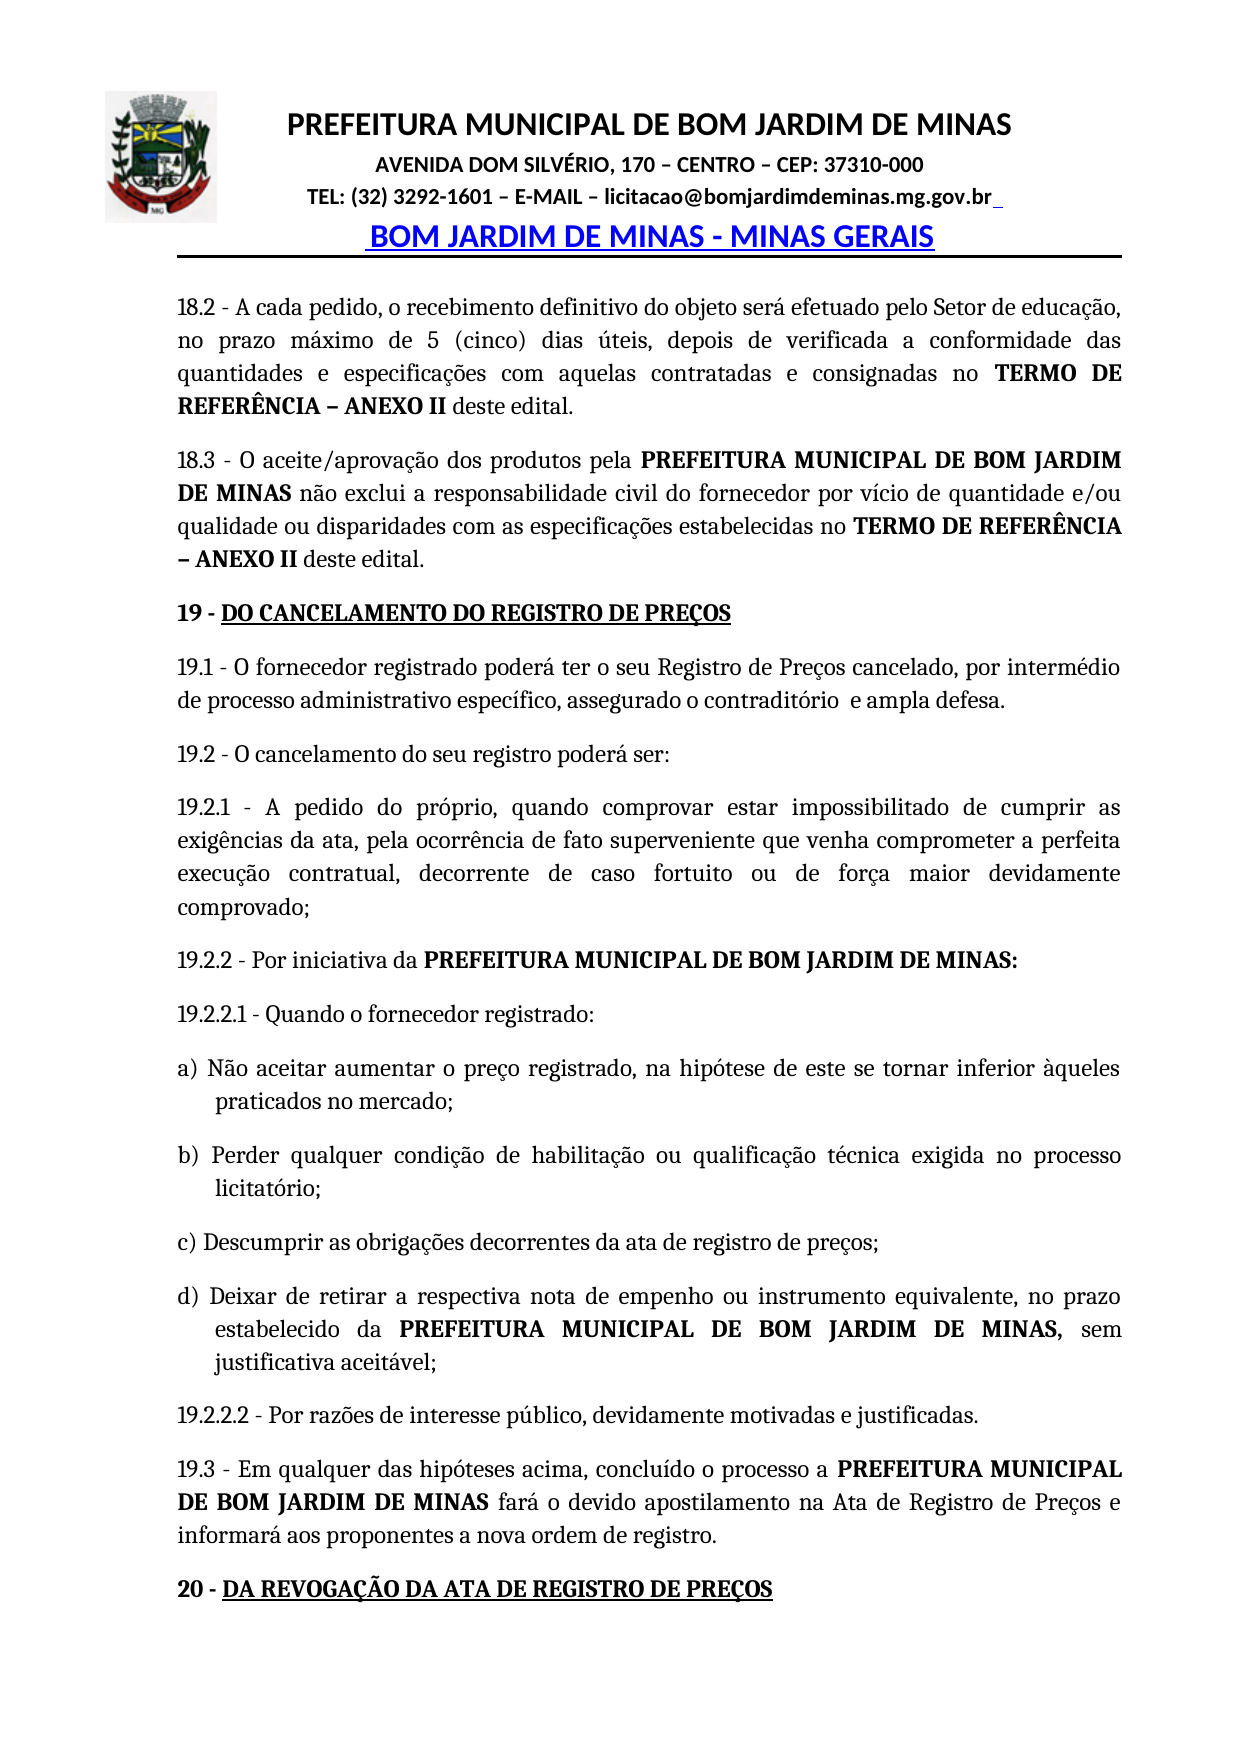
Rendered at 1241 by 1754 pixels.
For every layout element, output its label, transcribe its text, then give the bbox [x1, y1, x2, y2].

text b) Perder qualquer condição de habilitação ou qualificação técnica exigida no processo licitatório; [177, 1141, 1122, 1203]
text 18.2 - A cada pedido, o recebimento definitivo do objeto será efetuado pelo Setor de educação, no prazo máximo de 5 (cinco) dias úteis, depois de verificada a conformidade das quantidades e especificações com aquelas contratadas e consignadas no TERMO DE REFERÊNCIA – ANEXO II deste edital. [177, 293, 1122, 421]
picture [104, 91, 218, 223]
text 19.2 - O cancelamento do seu registro poderá ser: [177, 739, 1122, 768]
text 20 - DA REVOGAÇÃO DA ATA DE REGISTRO DE PREÇOS [177, 1575, 1122, 1604]
text 19.1 - O fornecedor registrado poderá ter o seu Registro de Preços cancelado, por intermédio de processo administrativo específico, assegurado o contraditório e ampla defesa. [177, 653, 1122, 714]
text a) Não aceitar aumentar o preço registrado, na hipótese de este se tornar inferior àqueles praticados no mercado; [177, 1054, 1122, 1116]
text 18.3 - O aceite/aprovação dos produtos pela PREFEITURA MUNICIPAL DE BOM JARDIM DE MINAS não exclui a responsabilidade civil do fornecedor por vício de quantidade e/ou qualidade ou disparidades com as especificações estabelecidas no TERMO DE REFERÊNCIA – ANEXO II deste edital. [177, 446, 1122, 574]
text 19.2.2 - Por iniciativa da PREFEITURA MUNICIPAL DE BOM JARDIM DE MINAS: [177, 946, 1122, 975]
text 19.3 - Em qualquer das hipóteses acima, concluído o processo a PREFEITURA MUNICIPAL DE BOM JARDIM DE MINAS fará o devido apostilamento na Ata de Registro de Preços e informará aos proponentes a nova ordem de registro. [177, 1455, 1122, 1550]
text 19.2.1 - A pedido do próprio, quando comprovar estar impossibilitado de cumprir as exigências da ata, pela ocorrência de fato superveniente que venha comprometer a perfeita execução contratual, decorrente de caso fortuito ou de força maior devidamente comprovado; [177, 793, 1122, 921]
text d) Deixar de retirar a respectiva nota de empenho ou instrumento equivalente, no prazo estabelecido da PREFEITURA MUNICIPAL DE BOM JARDIM DE MINAS, sem justificativa aceitável; [177, 1282, 1122, 1376]
text c) Descumprir as obrigações decorrentes da ata de registro de preços; [177, 1228, 1122, 1256]
text 19.2.2.2 - Por razões de interesse público, devidamente motivadas e justificadas. [177, 1401, 1122, 1430]
text 19 - DO CANCELAMENTO DO REGISTRO DE PREÇOS [177, 599, 1122, 627]
text 19.2.2.1 - Quando o fornecedor registrado: [177, 1000, 1122, 1029]
